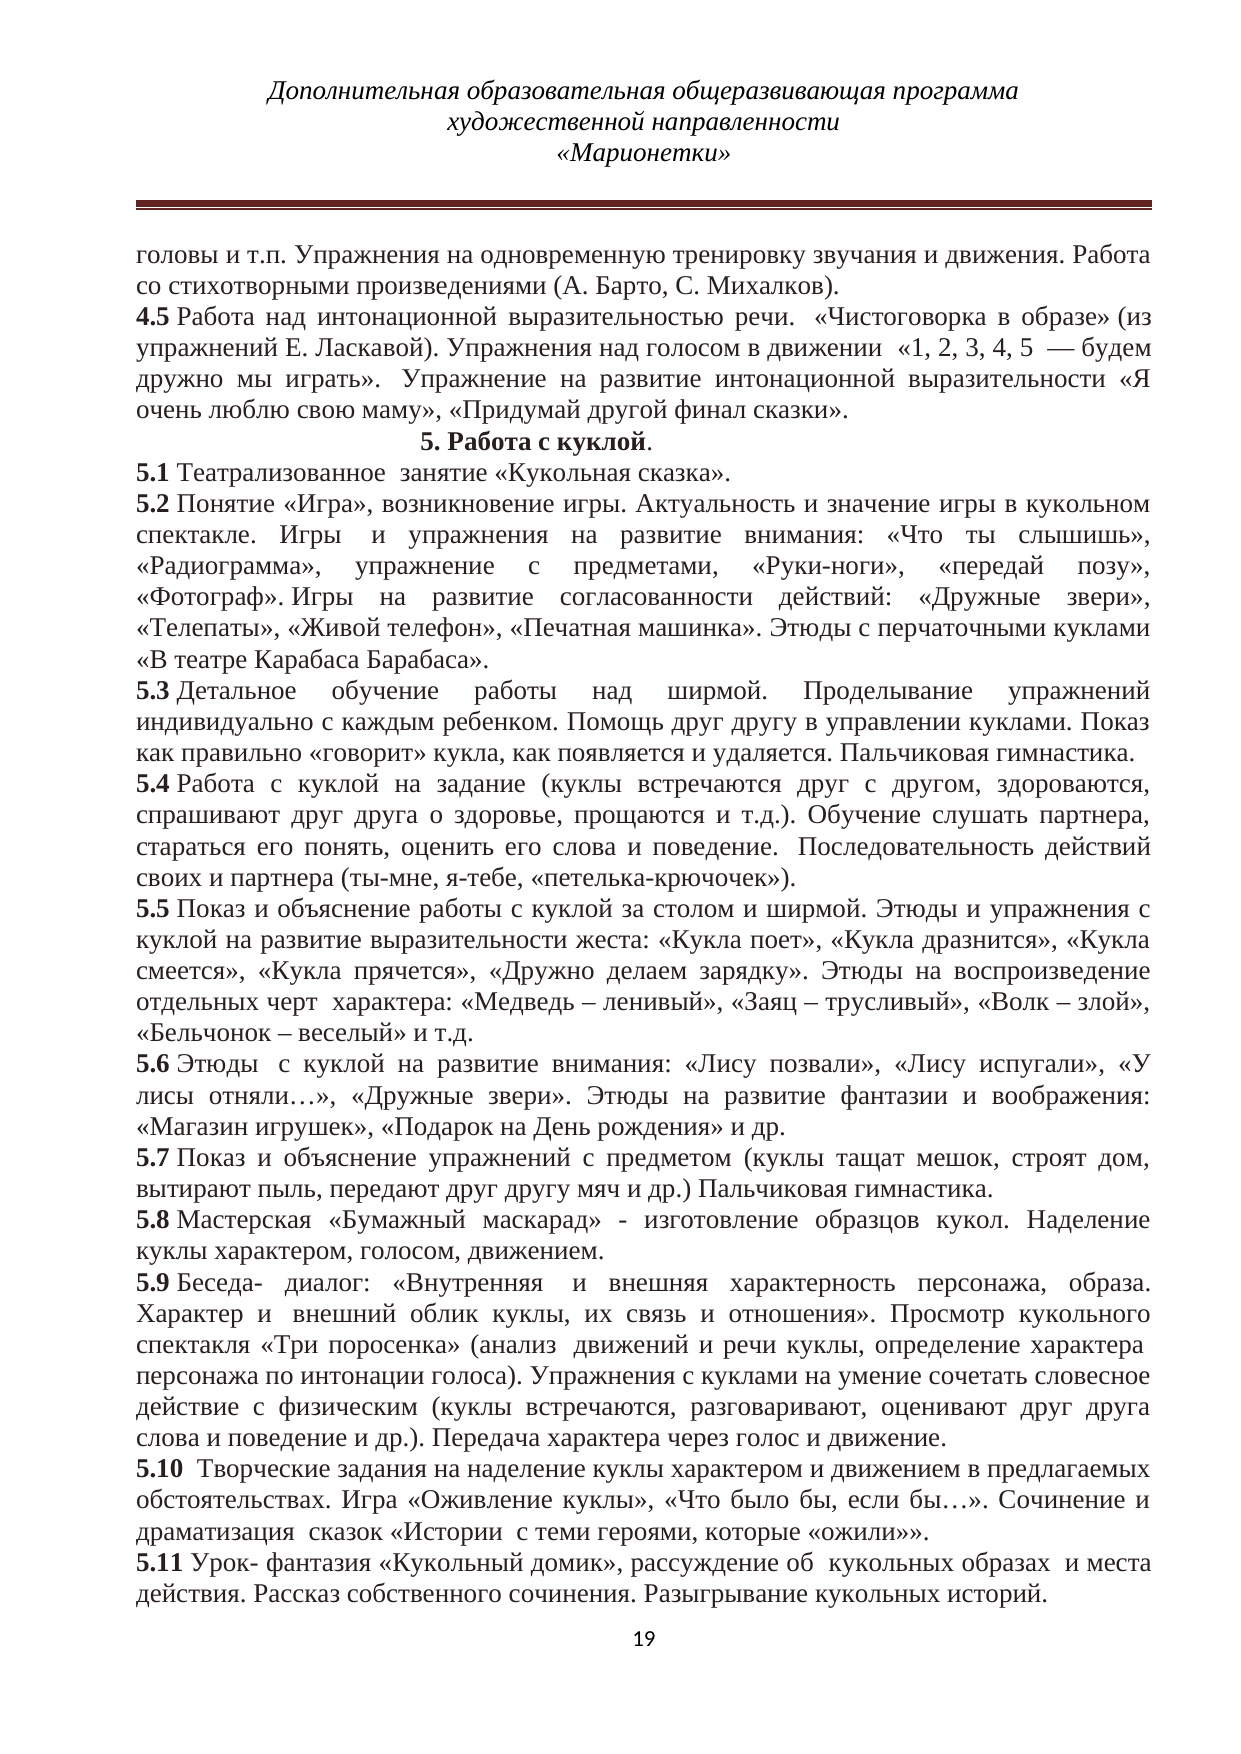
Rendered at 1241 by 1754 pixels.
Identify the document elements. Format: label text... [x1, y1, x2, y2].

text 5. Работа с куклой. [136, 425, 1152, 456]
text 5.1 Театрализованное занятие «Кукольная сказка». [136, 456, 1152, 487]
text 5.7 Показ и объяснение упражнений с предметом (куклы тащат мешок, строят дом, вытирают пыль, передают друг другу мяч и др.) Пальчиковая гимнастика. [136, 1141, 1152, 1203]
text 5.10 Творческие задания на наделение куклы характером и движением в предлагаемых обстоятельствах. Игра «Оживление куклы», «Что было бы, если бы…». Сочинение и драматизация сказок «Истории с теми героями, которые «ожили»». [136, 1452, 1152, 1546]
text 5.4 Работа с куклой на задание (куклы встречаются друг с другом, здороваются, спрашивают друг друга о здоровье, прощаются и т.д.). Обучение слушать партнера, стараться его понять, оценить его слова и поведение. Последовательность действий своих и партнера (ты-мне, я-тебе, «петелька-крючочек»). [136, 767, 1152, 892]
text 5.8 Мастерская «Бумажный маскарад» - изготовление образцов кукол. Наделение куклы характером, голосом, движением. [136, 1203, 1152, 1266]
text 5.9 Беседа- диалог: «Внутренняя и внешняя характерность персонажа, образа. Характер и внешний облик куклы, их связь и отношения». Просмотр кукольного спектакля «Три поросенка» (анализ движений и речи куклы, определение характера персонажа по интонации голоса). Упражнения с куклами на умение сочетать словесное действие с физическим (куклы встречаются, разговаривают, оценивают друг друга слова и поведение и др.). Передача характера через голос и движение. [136, 1266, 1152, 1452]
text 5.5 Показ и объяснение работы с куклой за столом и ширмой. Этюды и упражнения с куклой на развитие выразительности жеста: «Кукла поет», «Кукла дразнится», «Кукла смеется», «Кукла прячется», «Дружно делаем зарядку». Этюды на воспроизведение отдельных черт характера: «Медведь – ленивый», «Заяц – трусливый», «Волк – злой», «Бельчонок – веселый» и т.д. [136, 892, 1152, 1048]
text 5.11 Урок- фантазия «Кукольный домик», рассуждение об кукольных образах и места действия. Рассказ собственного сочинения. Разыгрывание кукольных историй. [136, 1546, 1152, 1608]
text 5.6 Этюды с куклой на развитие внимания: «Лису позвали», «Лису испугали», «У лисы отняли…», «Дружные звери». Этюды на развитие фантазии и воображения: «Магазин игрушек», «Подарок на День рождения» и др. [136, 1048, 1152, 1141]
text 4.5 Работа над интонационной выразительностью речи. «Чистоговорка в образе» (из упражнений Е. Ласкавой). Упражнения над голосом в движении «1, 2, 3, 4, 5 — будем дружно мы играть». Упражнение на развитие интонационной выразительности «Я очень люблю свою маму», «Придумай другой финал сказки». [136, 300, 1152, 425]
text 5.2 Понятие «Игра», возникновение игры. Актуальность и значение игры в кукольном спектакле. Игры и упражнения на развитие внимания: «Что ты слышишь», «Радиограмма», упражнение с предметами, «Руки-ноги», «передай позу», «Фотограф». Игры на развитие согласованности действий: «Дружные звери», «Телепаты», «Живой телефон», «Печатная машинка». Этюды с перчаточными куклами «В театре Карабаса Барабаса». [136, 487, 1152, 674]
text 5.3 Детальное обучение работы над ширмой. Проделывание упражнений индивидуально с каждым ребенком. Помощь друг другу в управлении куклами. Показ как правильно «говорит» кукла, как появляется и удаляется. Пальчиковая гимнастика. [136, 674, 1152, 767]
